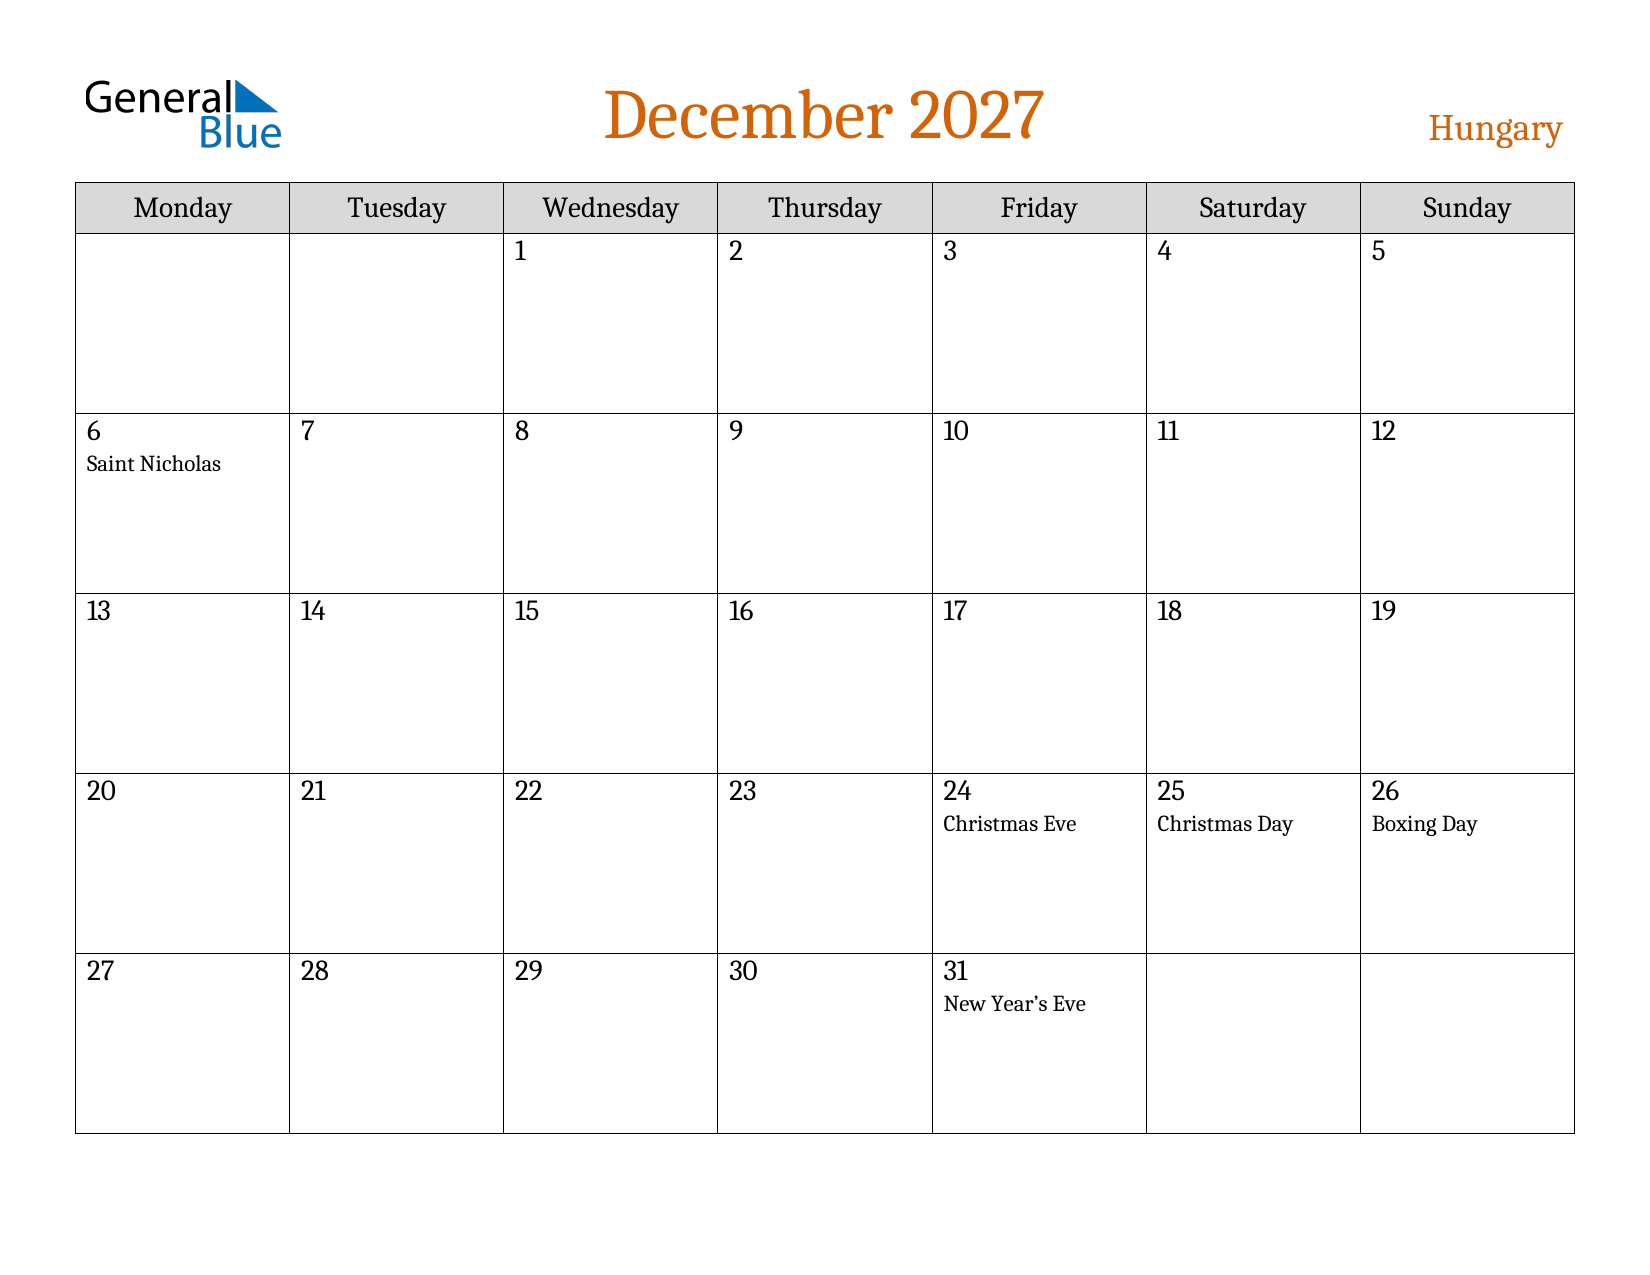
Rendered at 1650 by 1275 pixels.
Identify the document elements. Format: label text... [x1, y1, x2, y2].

table_cell [718, 630, 932, 773]
table_cell [290, 234, 503, 270]
table_cell 18 [1147, 594, 1360, 630]
table_cell Boxing Day [1361, 810, 1574, 953]
table_cell Friday [933, 183, 1146, 233]
table_cell [504, 270, 717, 413]
table_cell [290, 630, 503, 773]
table_cell 29 [504, 954, 717, 990]
table_cell 22 [504, 774, 717, 810]
table_cell 21 [290, 774, 503, 810]
table_cell 1 [504, 234, 717, 270]
table_cell [1361, 270, 1574, 413]
table_cell [76, 234, 289, 270]
table_cell [504, 810, 717, 953]
table_cell [76, 810, 289, 953]
table_cell 15 [504, 594, 717, 630]
table_cell [1147, 990, 1360, 1133]
table_header [76, 75, 503, 182]
table_cell [1147, 630, 1360, 773]
table_cell 25 [1147, 774, 1360, 810]
table_cell 27 [76, 954, 289, 990]
table_cell [1361, 954, 1574, 990]
table_cell [290, 270, 503, 413]
table_cell 11 [1147, 414, 1360, 450]
table_cell 9 [718, 414, 932, 450]
table_cell [718, 990, 932, 1133]
table_cell 8 [504, 414, 717, 450]
table_cell [1361, 450, 1574, 593]
table_cell 17 [933, 594, 1146, 630]
table_cell Thursday [718, 183, 932, 233]
table_cell 7 [290, 414, 503, 450]
table_cell 19 [1361, 594, 1574, 630]
table_cell Tuesday [290, 183, 503, 233]
table_cell [504, 630, 717, 773]
table_cell [718, 810, 932, 953]
table_cell [1147, 954, 1360, 990]
table_cell 26 [1361, 774, 1574, 810]
table_cell New Year’s Eve [933, 990, 1146, 1133]
table_cell [504, 990, 717, 1133]
table_cell [290, 450, 503, 593]
table_cell 20 [76, 774, 289, 810]
table_cell 4 [1147, 234, 1360, 270]
table_cell [718, 450, 932, 593]
table_cell 5 [1361, 234, 1574, 270]
table_header Hungary [1146, 75, 1574, 182]
table_cell 14 [290, 594, 503, 630]
table_cell 30 [718, 954, 932, 990]
table_cell 10 [933, 414, 1146, 450]
table_cell Monday [76, 183, 289, 233]
table_cell 24 [933, 774, 1146, 810]
table_cell Christmas Eve [933, 810, 1146, 953]
table_cell [504, 450, 717, 593]
table_cell 2 [718, 234, 932, 270]
table_cell [1147, 270, 1360, 413]
table_cell 16 [718, 594, 932, 630]
table_cell [933, 450, 1146, 593]
table_cell Christmas Day [1147, 810, 1360, 953]
table_header December 2027 [504, 75, 1146, 182]
table_cell 13 [76, 594, 289, 630]
table_cell [1361, 990, 1574, 1133]
table_cell Wednesday [504, 183, 717, 233]
table_cell [76, 990, 289, 1133]
table_cell 12 [1361, 414, 1574, 450]
table_cell [290, 810, 503, 953]
table_cell [290, 990, 503, 1133]
table_cell [76, 270, 289, 413]
table_cell [1361, 630, 1574, 773]
picture [86, 80, 281, 148]
table_cell 28 [290, 954, 503, 990]
table_cell 3 [933, 234, 1146, 270]
table_cell [76, 630, 289, 773]
table_cell Saturday [1147, 183, 1360, 233]
table_cell 23 [718, 774, 932, 810]
table_cell [933, 270, 1146, 413]
table_cell [718, 270, 932, 413]
table_cell Saint Nicholas [76, 450, 289, 593]
table_cell Sunday [1361, 183, 1574, 233]
table_cell 6 [76, 414, 289, 450]
table_cell 31 [933, 954, 1146, 990]
table_cell [933, 630, 1146, 773]
table_cell [1147, 450, 1360, 593]
